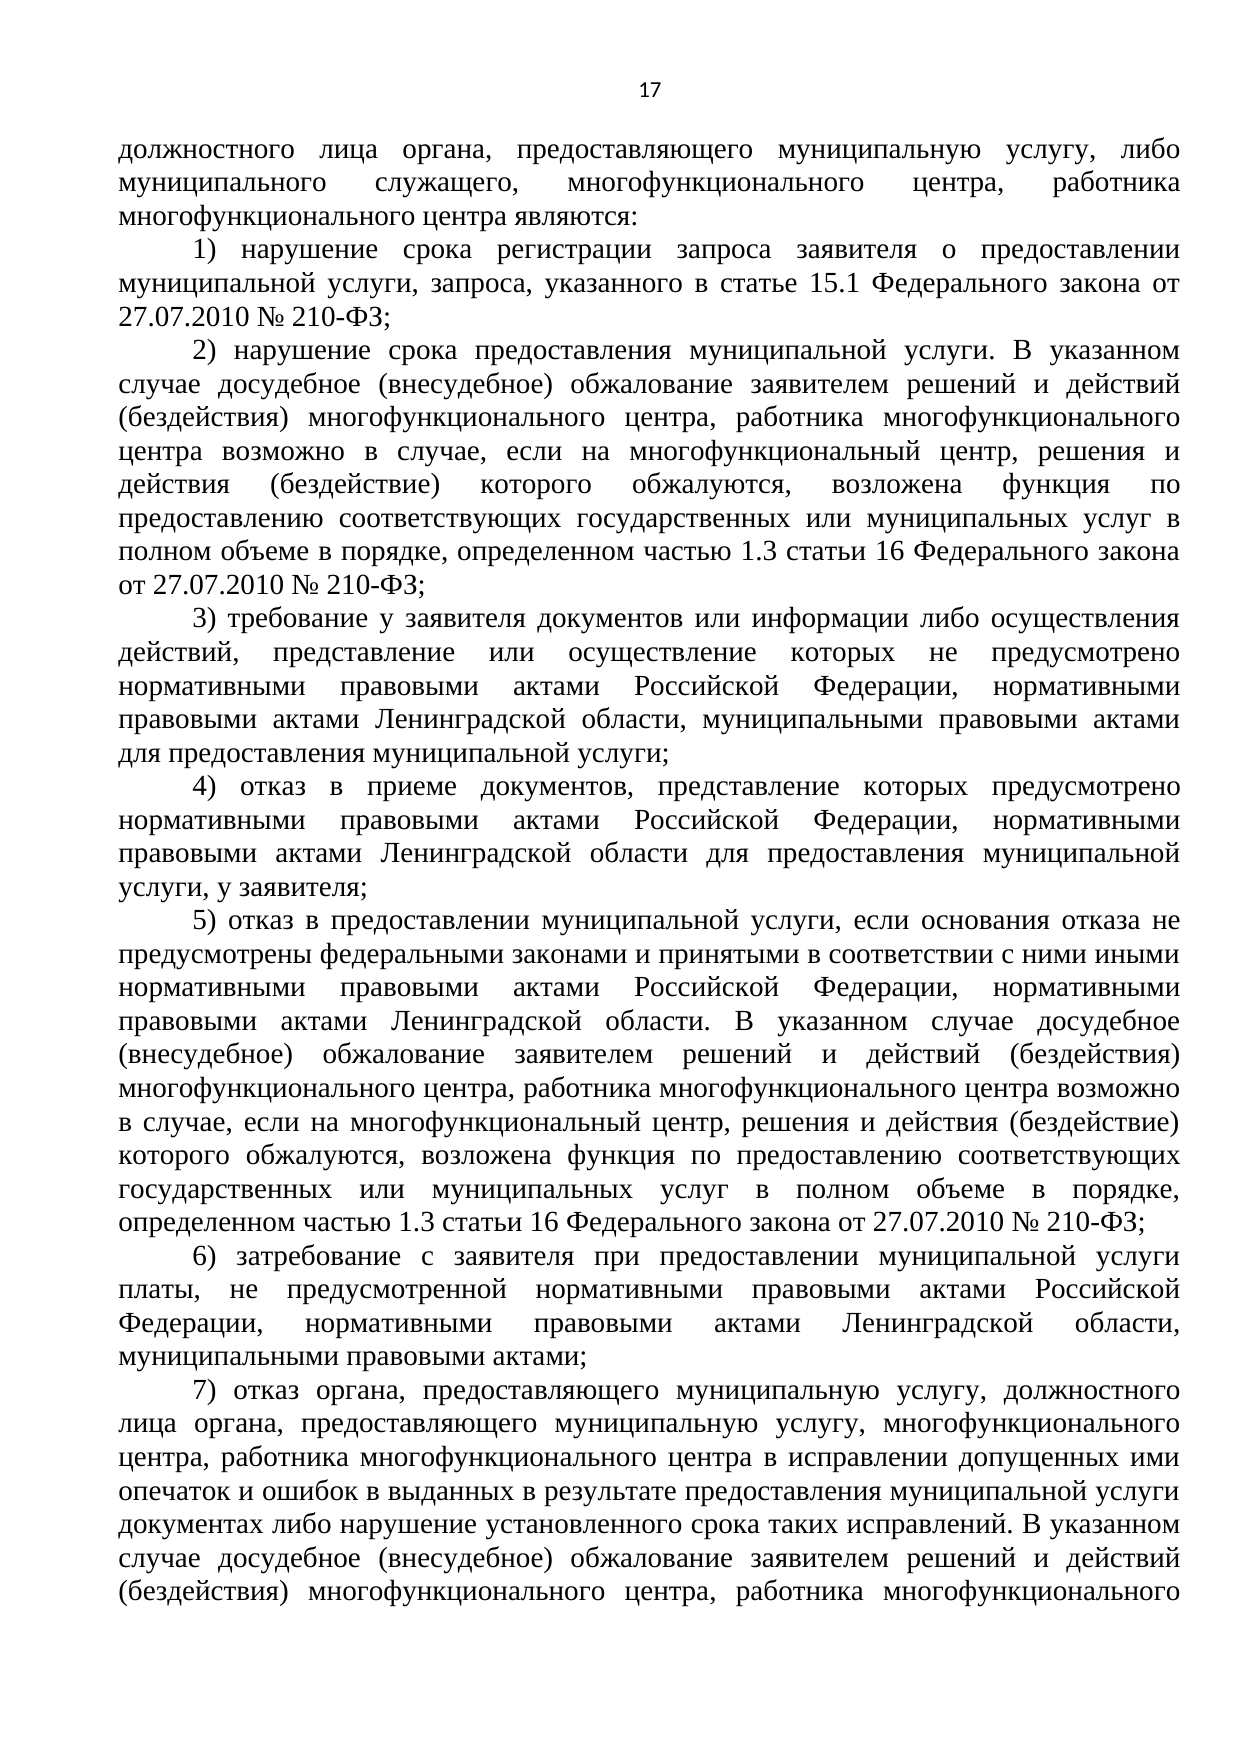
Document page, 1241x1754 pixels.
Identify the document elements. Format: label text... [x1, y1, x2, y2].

text 2) нарушение срока предоставления муниципальной услуги. В указанном случае досудебное (внесудебное) обжалование заявителем решений и действий (бездействия) многофункционального центра, работника многофункционального центра возможно в случае, если на многофункциональный центр, решения и действия (бездействие) которого обжалуются, возложена функция по предоставлению соответствующих государственных или муниципальных услуг в полном объеме в порядке, определенном частью 1.3 статьи 16 Федерального закона от 27.07.2010 № 210-ФЗ; [118, 332, 1181, 601]
text 4) отказ в приеме документов, представление которых предусмотрено нормативными правовыми актами Российской Федерации, нормативными правовыми актами Ленинградской области для предоставления муниципальной услуги, у заявителя; [118, 768, 1181, 902]
text 1) нарушение срока регистрации запроса заявителя о предоставлении муниципальной услуги, запроса, указанного в статье 15.1 Федерального закона от 27.07.2010 № 210-ФЗ; [118, 232, 1181, 332]
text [118, 1372, 1181, 1607]
text 3) требование у заявителя документов или информации либо осуществления действий, представление или осуществление которых не предусмотрено нормативными правовыми актами Российской Федерации, нормативными правовыми актами Ленинградской области, муниципальными правовыми актами для предоставления муниципальной услуги; [118, 601, 1181, 768]
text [118, 131, 1181, 232]
text 6) затребование с заявителя при предоставлении муниципальной услуги платы, не предусмотренной нормативными правовыми актами Российской Федерации, нормативными правовыми актами Ленинградской области, муниципальными правовыми актами; [118, 1238, 1181, 1372]
text 5) отказ в предоставлении муниципальной услуги, если основания отказа не предусмотрены федеральными законами и принятыми в соответствии с ними иными нормативными правовыми актами Российской Федерации, нормативными правовыми актами Ленинградской области. В указанном случае досудебное (внесудебное) обжалование заявителем решений и действий (бездействия) многофункционального центра, работника многофункционального центра возможно в случае, если на многофункциональный центр, решения и действия (бездействие) которого обжалуются, возложена функция по предоставлению соответствующих государственных или муниципальных услуг в полном объеме в порядке, определенном частью 1.3 статьи 16 Федерального закона от 27.07.2010 № 210-ФЗ; [118, 902, 1181, 1238]
